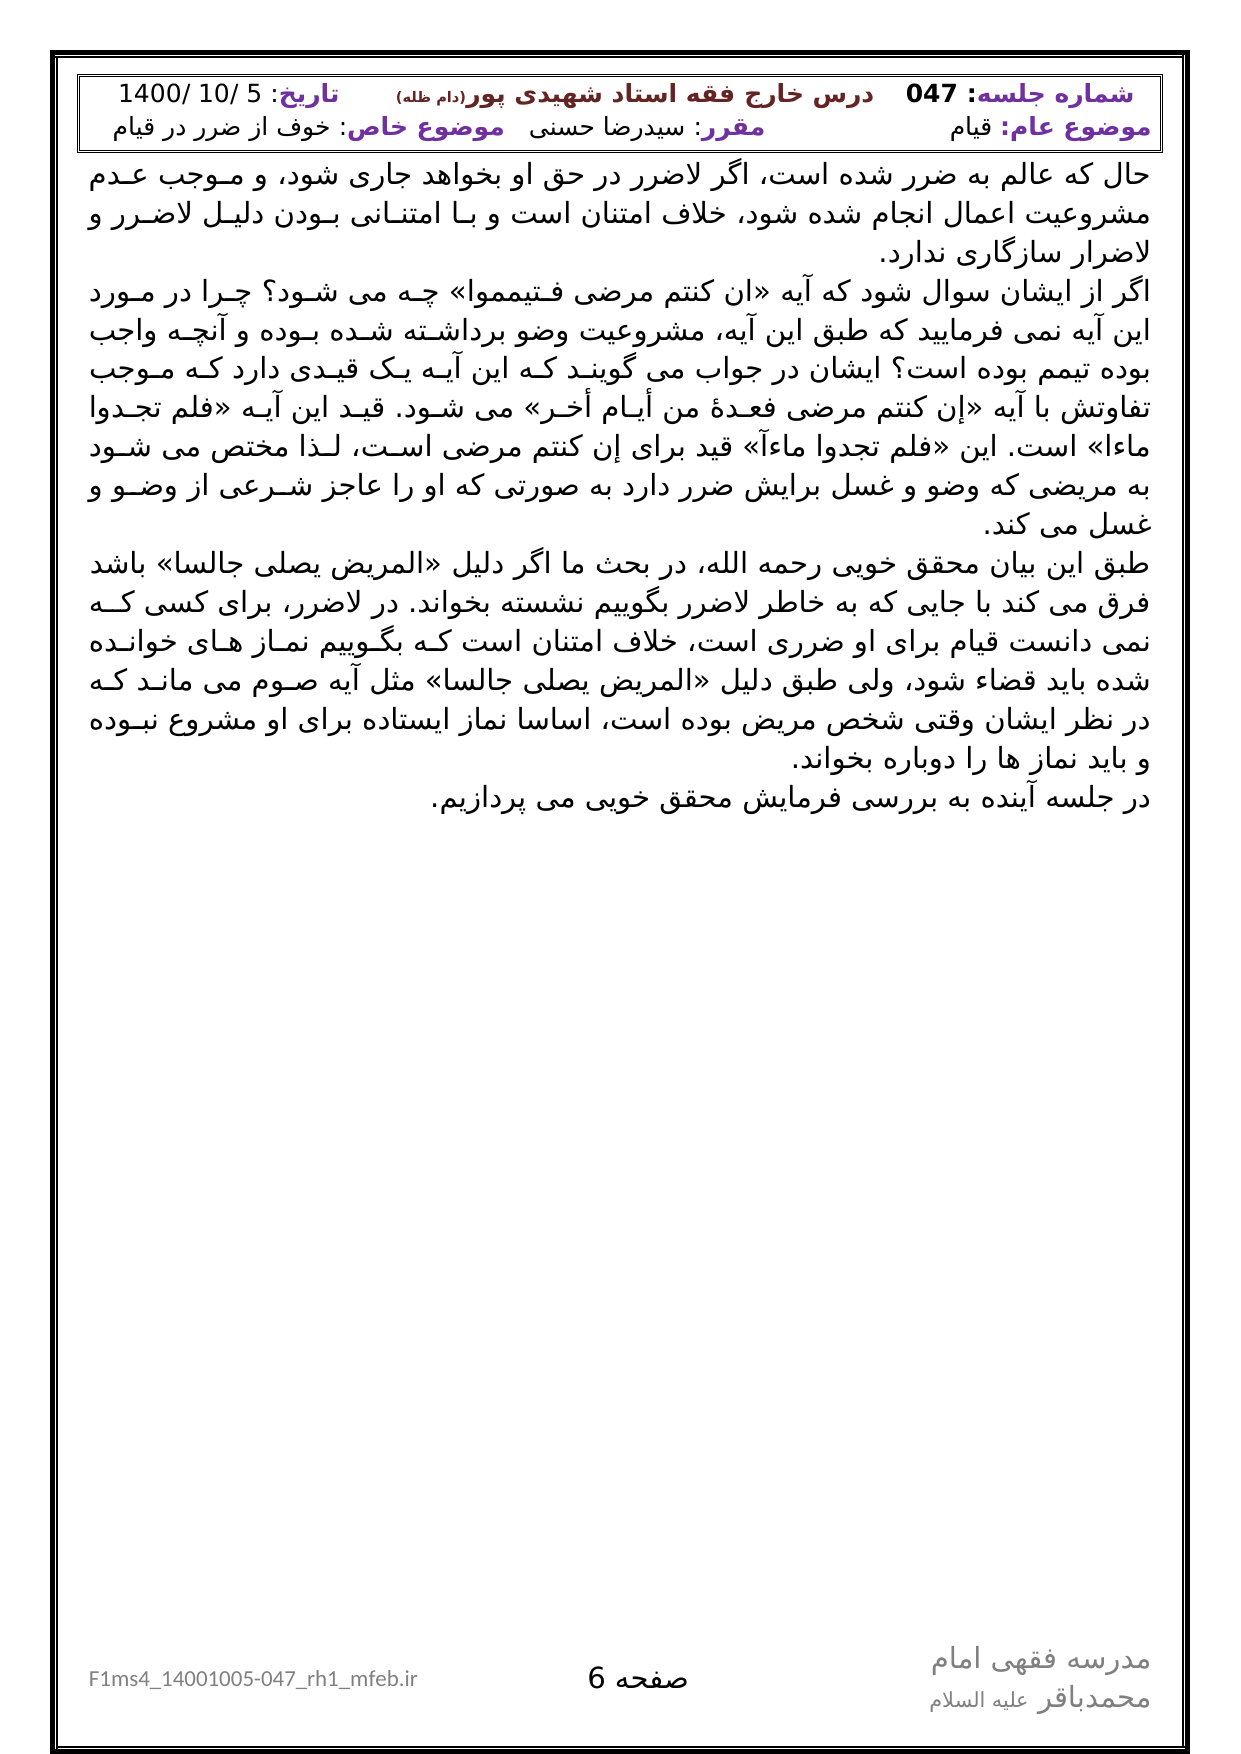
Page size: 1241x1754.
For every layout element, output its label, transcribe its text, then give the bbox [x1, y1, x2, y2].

text اگر از ایشان سوال شود که آیه «ان کنتم مرضی فتیمموا» چه می شود؟ چرا در مورد این آیه نمی فرمایید که طبق این آیه، مشروعیت وضو برداشته شده بوده و آنچه واجب بوده تیمم بوده است؟ ایشان در جواب می گویند که این آیه یک قیدی دارد که موجب تفاوتش با آیه «إن کنتم مرضی فعدۀ من أیام أخر» می شود. قید این آیه «فلم تجدوا ماءا» است. این «فلم تجدوا ماءآ» قید برای إن کنتم مرضی است، لذا مختص می شود به مریضی که وضو و غسل برایش ضرر دارد به صورتی که او را عاجز شرعی از وضو و غسل می کند. [89, 274, 1152, 542]
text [89, 157, 1152, 269]
text طبق این بیان محقق خویی رحمه الله، در بحث ما اگر دلیل «المریض یصلی جالسا» باشد فرق می کند با جایی که به خاطر لاضرر بگوییم نشسته بخواند. در لاضرر، برای کسی که نمی دانست قیام برای او ضرری است، خلاف امتنان است که بگوییم نماز های خوانده شده باید قضاء شود، ولی طبق دلیل «المریض یصلی جالسا» مثل آیه صوم می ماند که در نظر ایشان وقتی شخص مریض بوده است، اساسا نماز ایستاده برای او مشروع نبوده و باید نماز ها را دوباره بخواند. [89, 547, 1152, 775]
text در جلسه آینده به بررسی فرمایش محقق خویی می پردازیم. [89, 780, 1152, 814]
